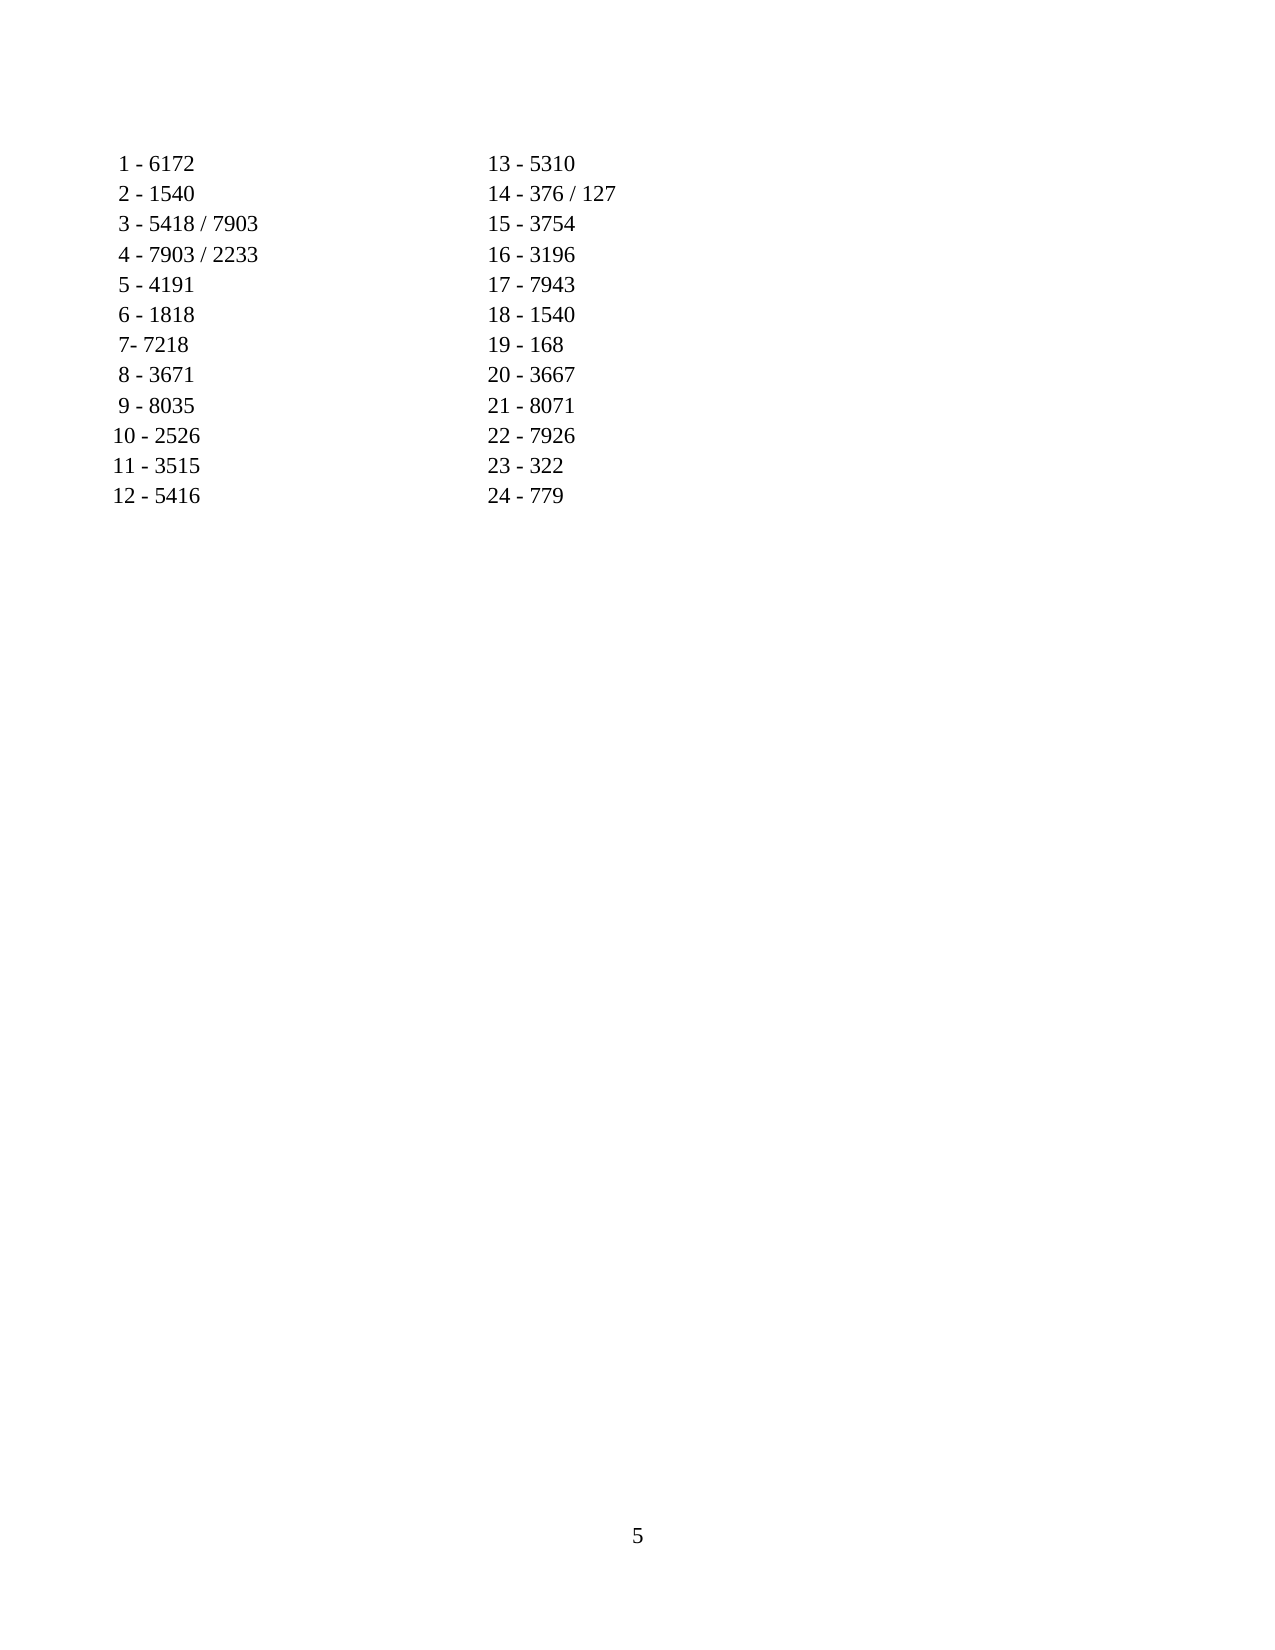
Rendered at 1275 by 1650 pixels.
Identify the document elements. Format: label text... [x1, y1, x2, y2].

text 2 - 1540 14 - 376 / 127 [112, 180, 1162, 207]
text 11 - 3515 23 - 322 [112, 452, 1162, 478]
text 4 - 7903 / 2233 16 - 3196 [112, 241, 1162, 267]
text 12 - 5416 24 - 779 [112, 482, 1162, 509]
text 10 - 2526 22 - 7926 [112, 422, 1162, 448]
text 6 - 1818 18 - 1540 [112, 301, 1162, 327]
text 7- 7218 19 - 168 [112, 331, 1162, 358]
text 5 - 4191 17 - 7943 [112, 271, 1162, 297]
text 8 - 3671 20 - 3667 [112, 361, 1162, 388]
text 9 - 8035 21 - 8071 [112, 392, 1162, 418]
text 3 - 5418 / 7903 15 - 3754 [112, 210, 1162, 237]
text 1 - 6172 13 - 5310 [112, 150, 1162, 176]
